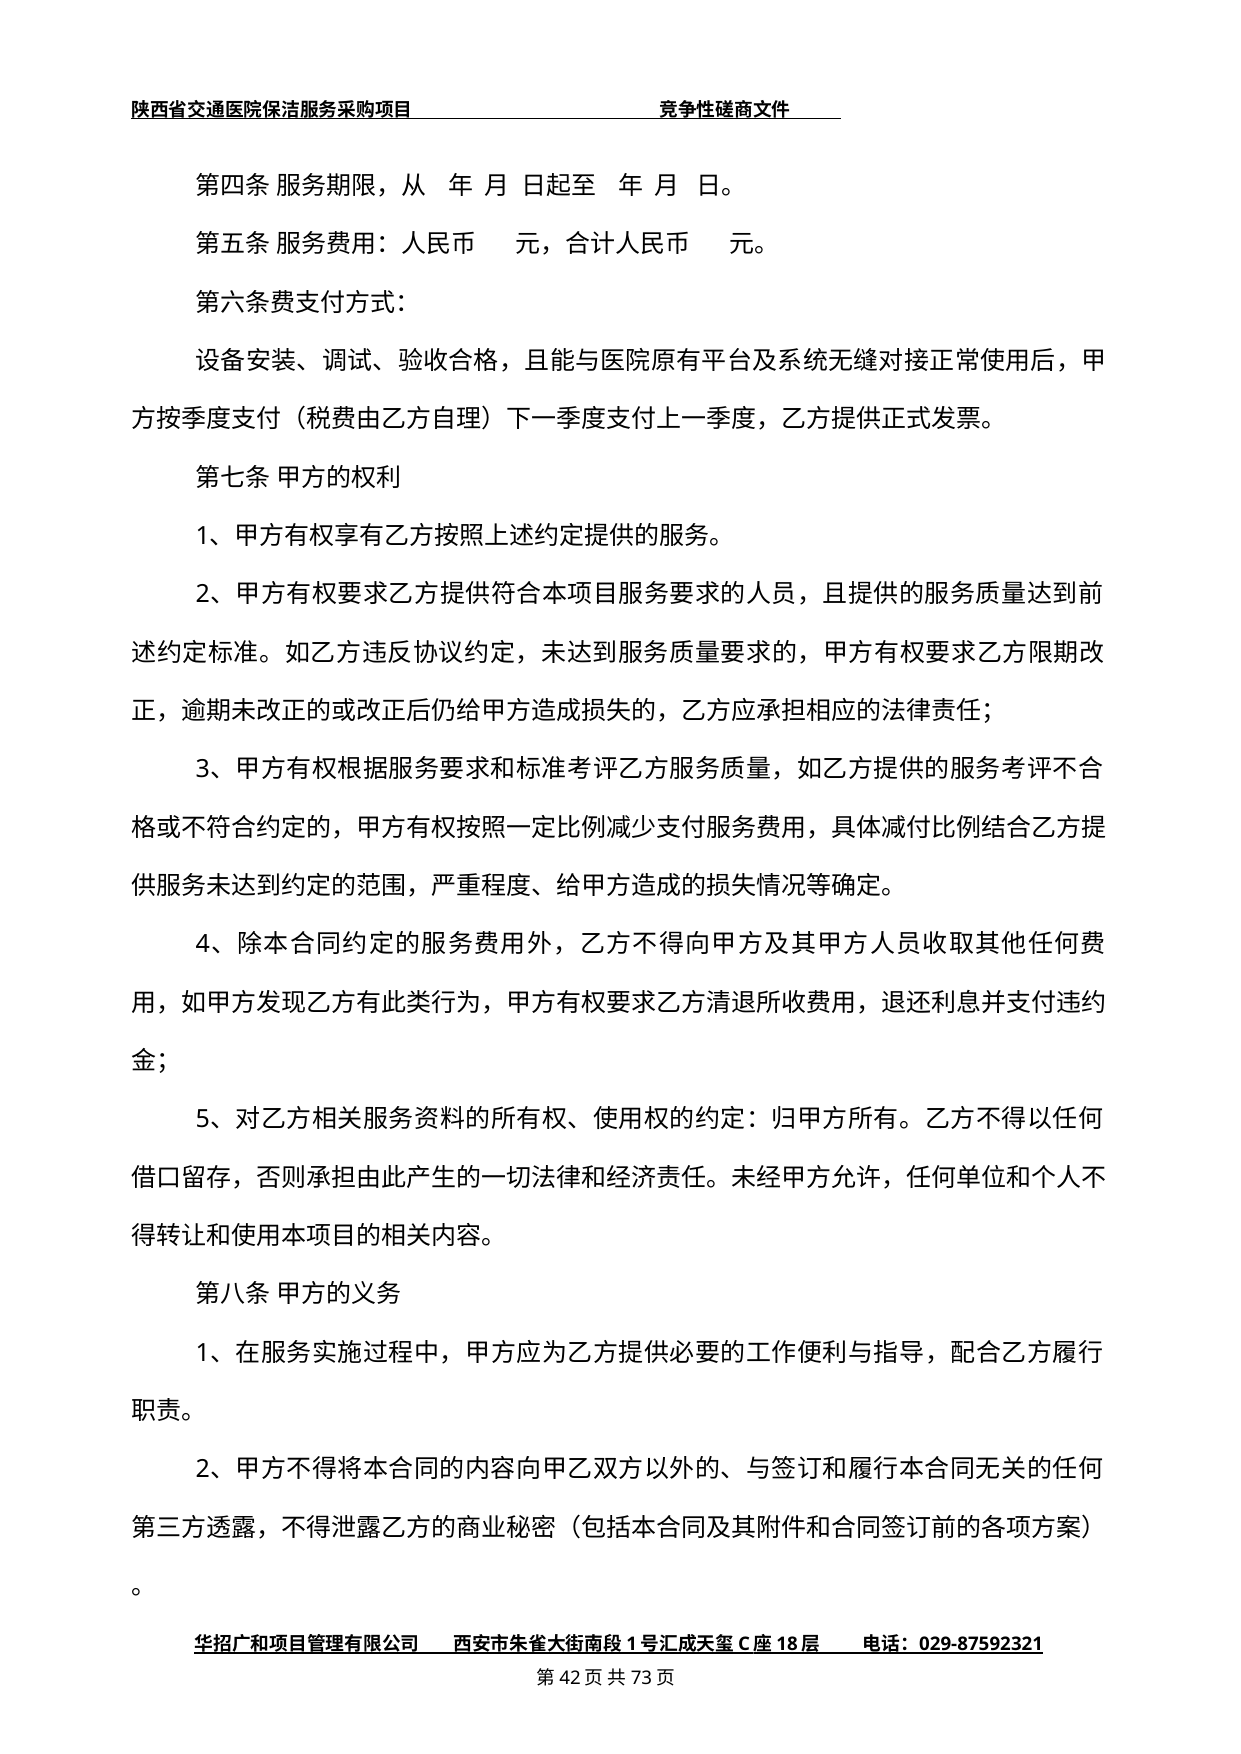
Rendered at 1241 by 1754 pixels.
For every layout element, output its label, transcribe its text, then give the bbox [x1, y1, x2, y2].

text 3、甲方有权根据服务要求和标准考评乙方服务质量，如乙方提供的服务考评不合格或不符合约定的，甲方有权按照一定比例减少支付服务费用，具体减付比例结合乙方提供服务未达到约定的范围，严重程度、给甲方造成的损失情况等确定。 [131, 731, 1106, 906]
text 1、甲方有权享有乙方按照上述约定提供的服务。 [131, 498, 1106, 556]
text 第七条 甲方的权利 [131, 439, 1106, 498]
text 2、甲方不得将本合同的内容向甲乙双方以外的、与签订和履行本合同无关的任何第三方透露，不得泄露乙方的商业秘密（包括本合同及其附件和合同签订前的各项方案） 。 [131, 1431, 1106, 1606]
text 第六条费支付方式： [131, 264, 1106, 323]
text 2、甲方有权要求乙方提供符合本项目服务要求的人员，且提供的服务质量达到前述约定标准。如乙方违反协议约定，未达到服务质量要求的，甲方有权要求乙方限期改正，逾期未改正的或改正后仍给甲方造成损失的，乙方应承担相应的法律责任； [131, 556, 1106, 731]
text 4、除本合同约定的服务费用外，乙方不得向甲方及其甲方人员收取其他任何费用，如甲方发现乙方有此类行为，甲方有权要求乙方清退所收费用，退还利息并支付违约金； [131, 906, 1106, 1081]
text 第五条 服务费用：人民币 元，合计人民币 元。 [131, 206, 1106, 264]
text 5、对乙方相关服务资料的所有权、使用权的约定：归甲方所有。乙方不得以任何借口留存，否则承担由此产生的一切法律和经济责任。未经甲方允许，任何单位和个人不得转让和使用本项目的相关内容。 [131, 1081, 1106, 1256]
text 第四条 服务期限，从 年 月 日起至 年 月 日。 [131, 148, 1106, 206]
text 第八条 甲方的义务 [131, 1256, 1106, 1314]
text 1、在服务实施过程中，甲方应为乙方提供必要的工作便利与指导，配合乙方履行职责。 [131, 1314, 1106, 1431]
text 设备安装、调试、验收合格，且能与医院原有平台及系统无缝对接正常使用后，甲方按季度支付（税费由乙方自理）下一季度支付上一季度，乙方提供正式发票。 [131, 323, 1106, 439]
